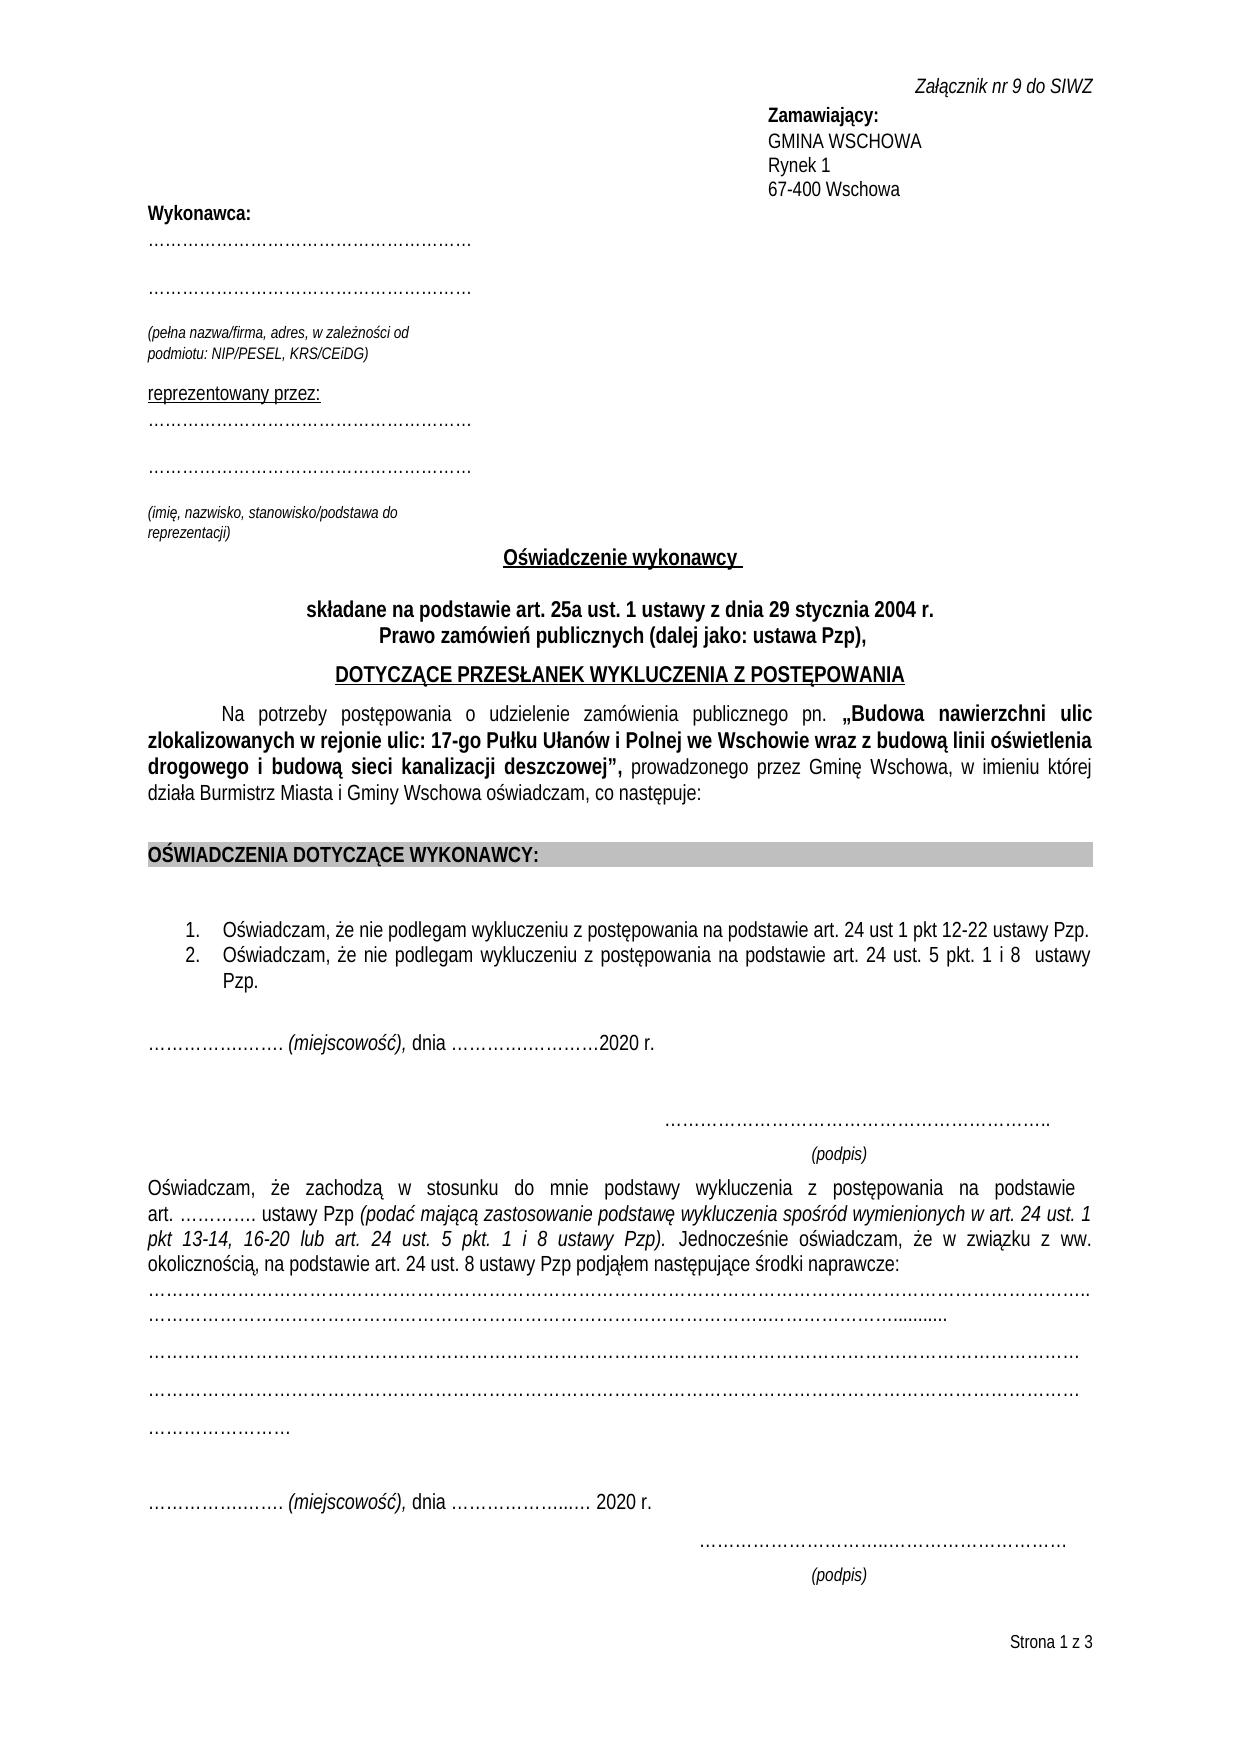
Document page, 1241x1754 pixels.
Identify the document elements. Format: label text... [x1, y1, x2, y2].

text …………………………………………………………………………………………..…………………...........………………………………………………………………………………………………………………………………………………………………………………………………………………………………………………………………………………………………………… [148, 1301, 1093, 1439]
list Oświadczam, że nie podlegam wykluczeniu z postępowania na podstawie art. 24 ust 1 pkt 12-22 ustawy Pzp. [185, 917, 1093, 942]
text …………………………..………………………… [148, 1526, 1093, 1552]
text (imię, nazwisko, stanowisko/podstawa do reprezentacji) [148, 502, 472, 542]
text …………………………………………………………………………………………………… [148, 227, 472, 299]
text (podpis) [738, 1564, 1093, 1586]
text ………………………………………………………………………………………………………………………………………….. [148, 1276, 1093, 1301]
text OŚWIADCZENIA DOTYCZĄCE WYKONAWCY: [148, 842, 1093, 867]
text 67-400 Wschowa [768, 177, 1093, 201]
text Oświadczenie wykonawcy [148, 544, 1093, 570]
text Zamawiający: [694, 103, 1093, 127]
text składane na podstawie art. 25a ust. 1 ustawy z dnia 29 stycznia 2004 r. [148, 596, 1093, 622]
text reprezentowany przez: [148, 381, 1093, 405]
text …………………………………………………………………………………………………… [148, 407, 472, 478]
text Rynek 1 [768, 153, 1093, 177]
list Oświadczam, że nie podlegam wykluczeniu z postępowania na podstawie art. 24 ust. 5 pkt. 1 i 8 ustawy Pzp. [185, 942, 1093, 993]
text ……………………………………………………….. [148, 1105, 1093, 1131]
text (podpis) [738, 1143, 1093, 1164]
text DOTYCZĄCE PRZESŁANEK WYKLUCZENIA Z POSTĘPOWANIA [148, 661, 1093, 687]
text Wykonawca: [148, 201, 1093, 225]
text Prawo zamówień publicznych (dalej jako: ustawa Pzp), [148, 622, 1093, 648]
text …………….……. (miejscowość), dnia ………………...… 2020 r. [148, 1489, 1093, 1514]
text …………….……. (miejscowość), dnia ………….…………2020 r. [148, 1030, 1093, 1055]
text (pełna nazwa/firma, adres, w zależności od podmiotu: NIP/PESEL, KRS/CEiDG) [148, 323, 472, 363]
text GMINA WSCHOWA [768, 129, 1093, 153]
text Na potrzeby postępowania o udzielenie zamówienia publicznego pn. „Budowa nawierzchni ulic zlokalizowanych w rejonie ulic: 17-go Pułku Ułanów i Polnej we Wschowie wraz z budową linii oświetlenia drogowego i budową sieci kanalizacji deszczowej”, prowadzonego przez Gminę Wschowa, w imieniu której działa Burmistrz Miasta i Gminy Wschowa oświadczam, co następuje: [148, 700, 1093, 804]
text Oświadczam, że zachodzą w stosunku do mnie podstawy wykluczenia z postępowania na podstawie art. …………. ustawy Pzp (podać mającą zastosowanie podstawę wykluczenia spośród wymienionych w art. 24 ust. 1 pkt 13-14, 16-20 lub art. 24 ust. 5 pkt. 1 i 8 ustawy Pzp). Jednocześnie oświadczam, że w związku z ww. okolicznością, na podstawie art. 24 ust. 8 ustawy Pzp podjąłem następujące środki naprawcze: [148, 1175, 1093, 1276]
